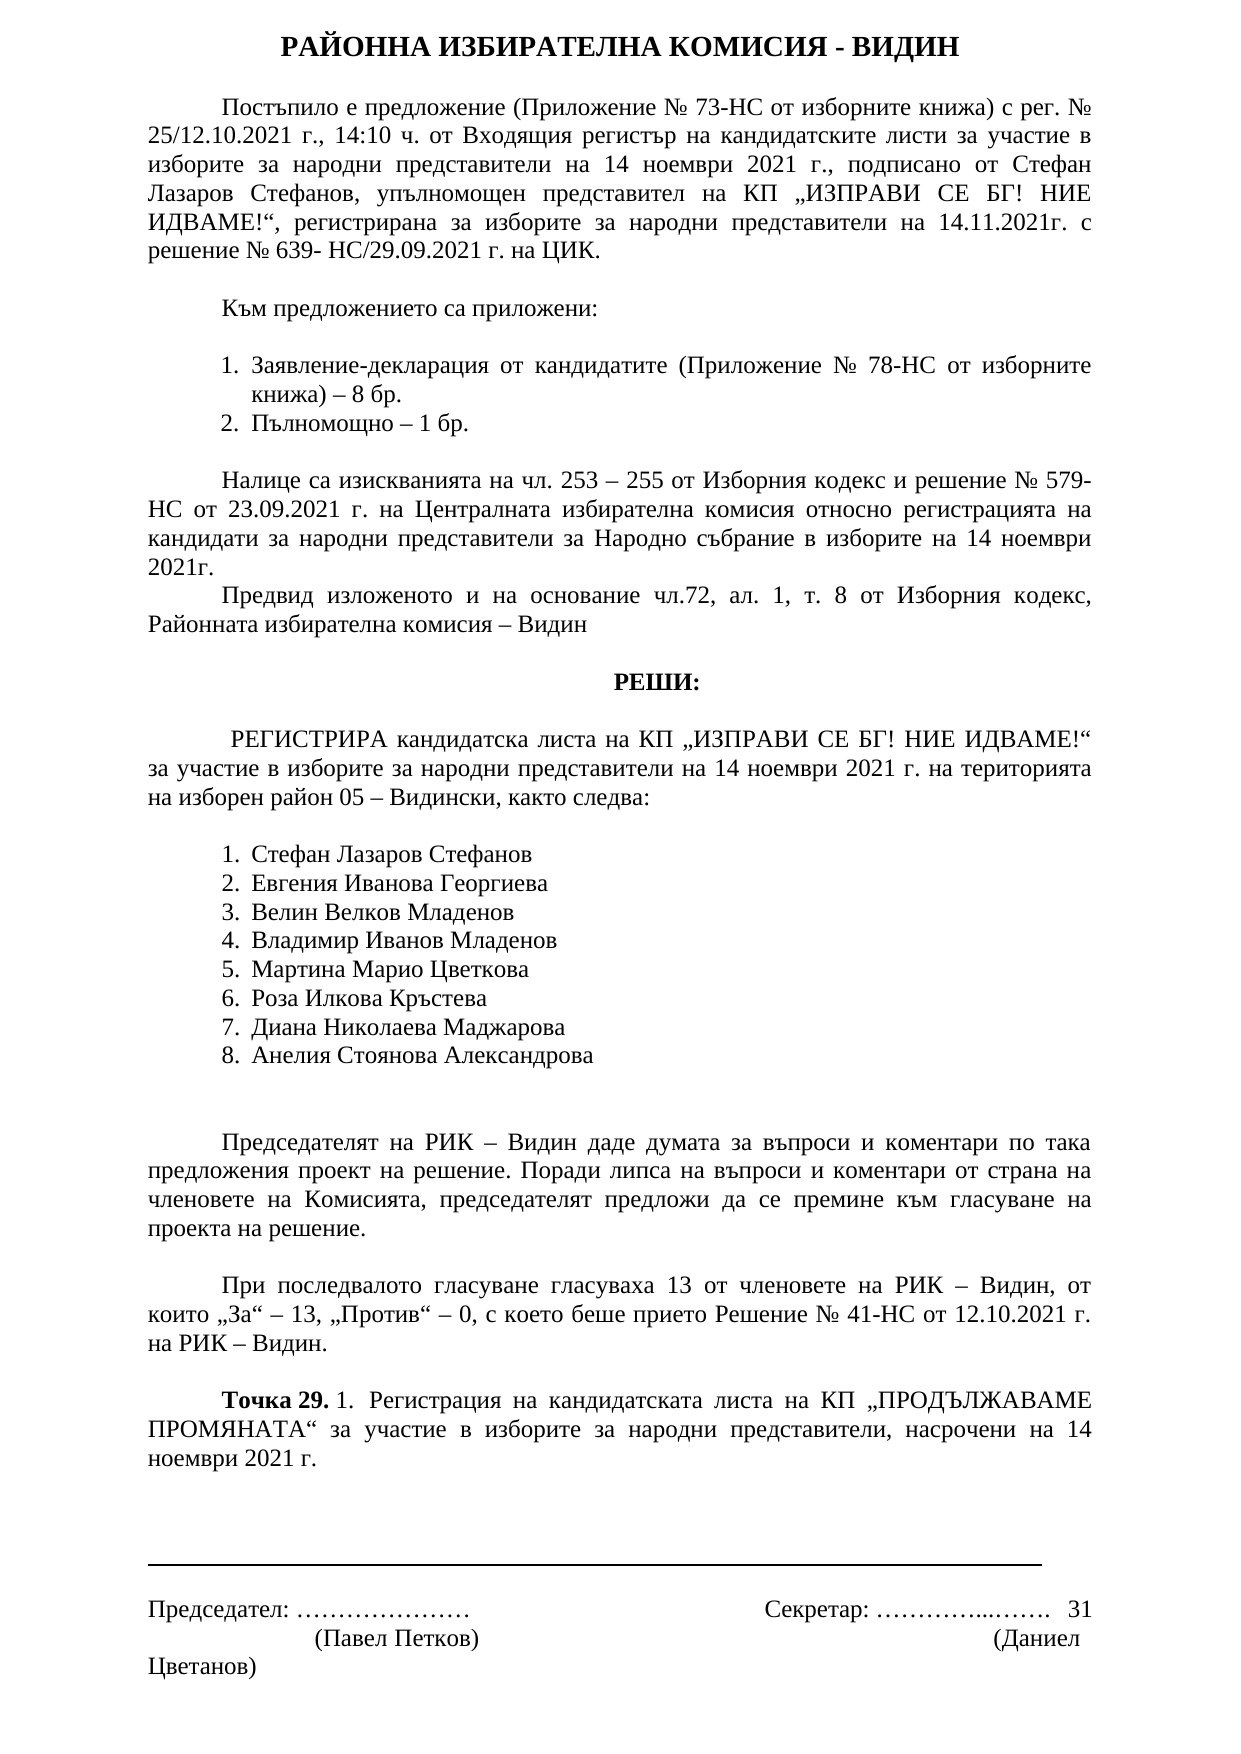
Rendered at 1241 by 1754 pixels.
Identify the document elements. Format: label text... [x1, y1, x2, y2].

text Председателят на РИК – Видин даде думата за въпроси и коментари по така предложения проект на решение. Поради липса на въпроси и коментари от страна на членовете на Комисията, председателят предложи да се премине към гласуване на проекта на решение. [148, 1127, 1093, 1242]
text Към предложението са приложени: [148, 293, 1093, 322]
text РЕШИ: [148, 667, 1093, 696]
text Точка 29. 1. Регистрация на кандидатската листа на КП „ПРОДЪЛЖАВАМЕ ПРОМЯНАТА“ за участие в изборите за народни представители, насрочени на 14 ноември 2021 г. [148, 1386, 1093, 1472]
list Велин Велков Младенов [221, 897, 1093, 926]
text Предвид изложеното и на основание чл.72, ал. 1, т. 8 от Изборния кодекс, Районната избирателна комисия – Видин [148, 581, 1093, 638]
text При последвалото гласуване гласуваха 13 от членовете на РИК – Видин, от които „За“ – 13, „Против“ – 0, с което беше прието Решение № 41-НС от 12.10.2021 г. на РИК – Видин. [148, 1271, 1093, 1357]
text Постъпило е предложение (Приложение № 73-НС от изборните книжа) с рег. № 25/12.10.2021 г., 14:10 ч. от Входящия регистър на кандидатските листи за участие в изборите за народни представители на 14 ноември 2021 г., подписано от Стефан Лазаров Стефанов, упълномощен представител на КП „ИЗПРАВИ СЕ БГ! НИЕ ИДВАМЕ!“, регистрирана за изборите за народни представители на 14.11.2021г. с решение № 639- НС/29.09.2021 г. на ЦИК. [148, 92, 1093, 264]
list Мартина Марио Цветкова [221, 954, 1093, 983]
list Анелия Стоянова Александрова [221, 1041, 1093, 1069]
text РЕГИСТРИРА кандидатска листа на КП „ИЗПРАВИ СЕ БГ! НИЕ ИДВАМЕ!“ за участие в изборите за народни представители на 14 ноември 2021 г. на територията на изборен район 05 – Видински, както следва: [148, 724, 1093, 811]
list Владимир Иванов Младенов [221, 926, 1093, 954]
list Стефан Лазаров Стефанов [221, 839, 1093, 868]
list Диана Николаева Маджарова [221, 1012, 1093, 1041]
text Налице са изискванията на чл. 253 – 255 от Изборния кодекс и решение № 579-НС от 23.09.2021 г. на Централната избирателна комисия относно регистрацията на кандидати за народни представители за Народно събрание в изборите на 14 ноември 2021г. [148, 466, 1093, 581]
list Евгения Иванова Георгиева [221, 868, 1093, 897]
list Пълномощно – 1 бр. [220, 408, 1093, 437]
list Роза Илкова Кръстева [221, 983, 1093, 1012]
list Заявление-декларация от кандидатите (Приложение № 78-НС от изборните книжа) – 8 бр. [220, 351, 1093, 408]
